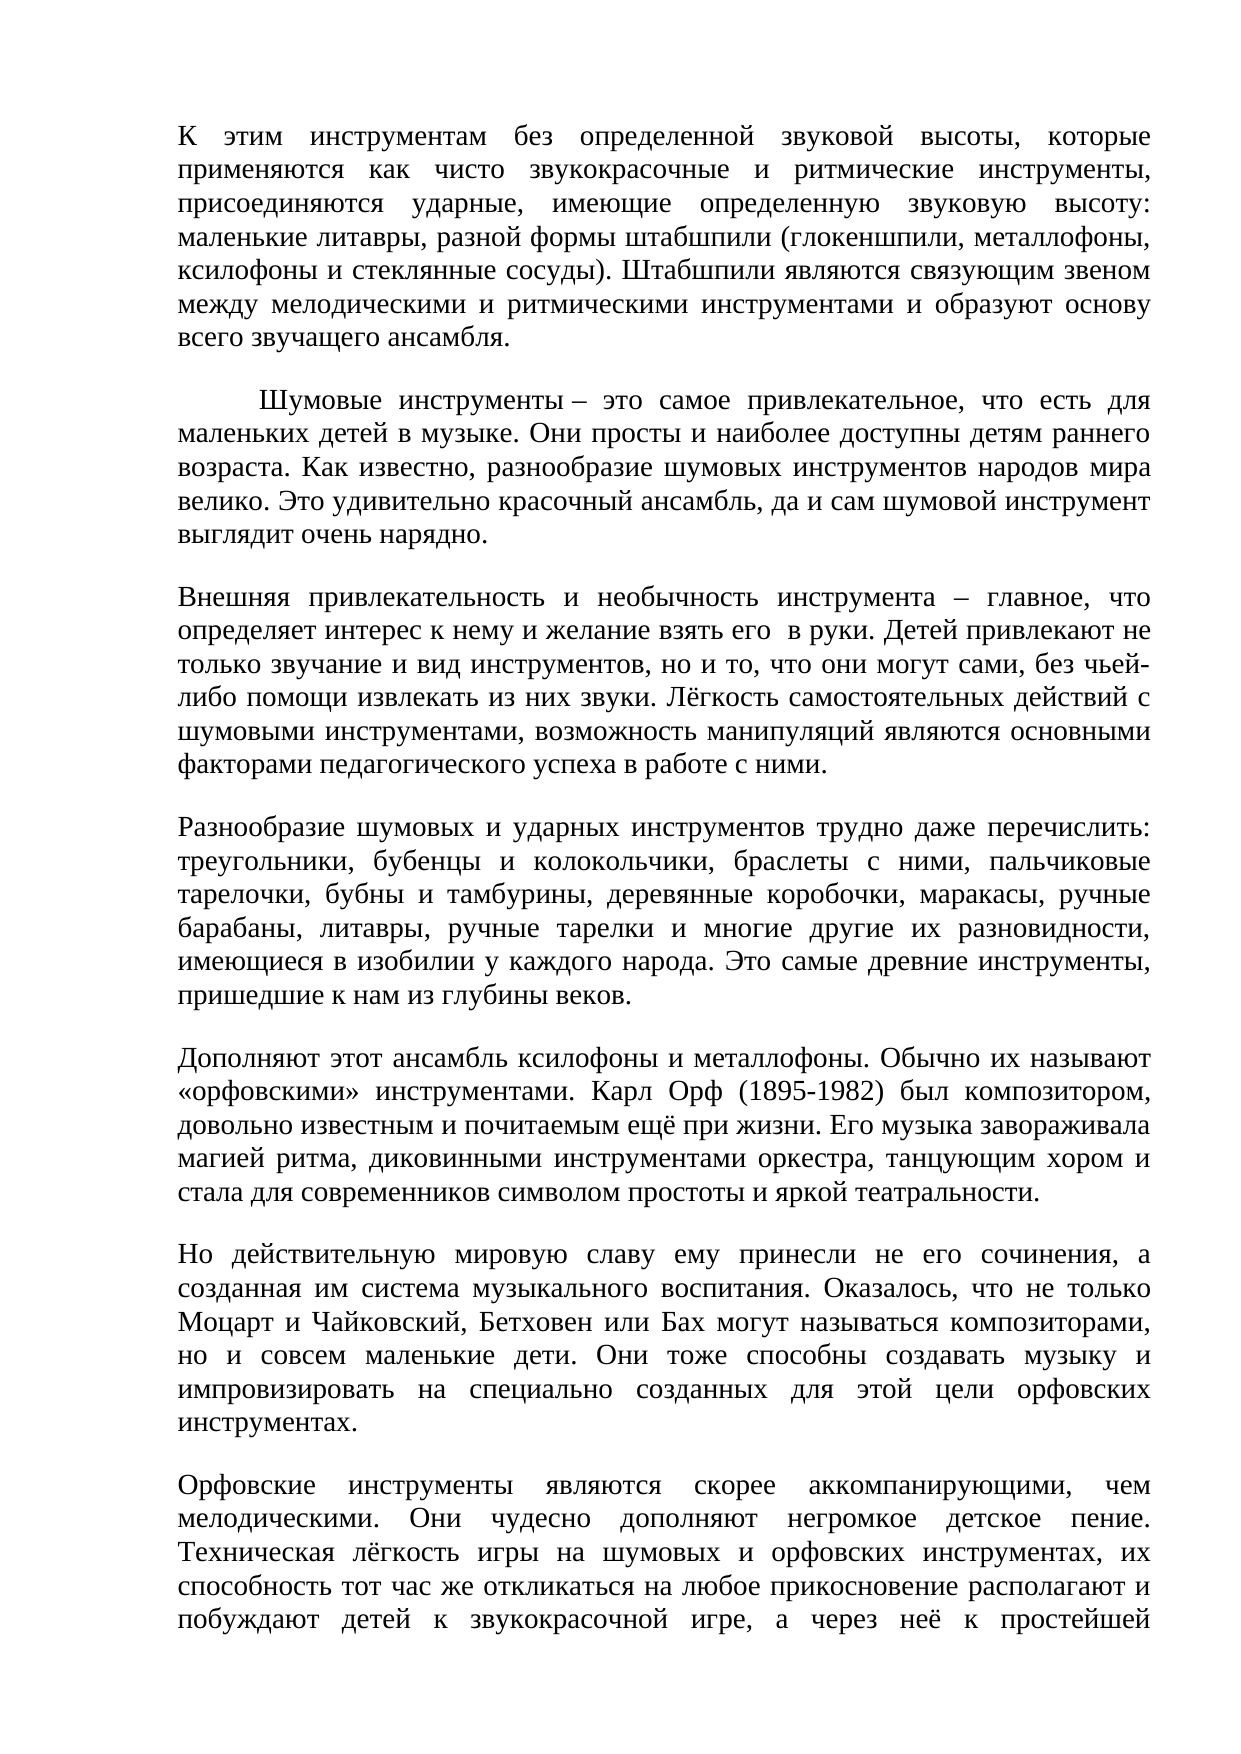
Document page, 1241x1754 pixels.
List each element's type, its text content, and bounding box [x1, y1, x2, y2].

text Разнообразие шумовых и ударных инструментов трудно даже перечислить: треугольники, бубенцы и колокольчики, браслеты с ними, пальчиковые тарелочки, бубны и тамбурины, деревянные коробочки, маракасы, ручные барабаны, литавры, ручные тарелки и многие другие их разновидности, имеющиеся в изобилии у каждого народа. Это самые древние инструменты, пришедшие к нам из глубины веков. [177, 809, 1152, 1011]
text Но действительную мировую славу ему принесли не его сочинения, а созданная им система музыкального воспитания. Оказалось, что не только Моцарт и Чайковский, Бетховен или Бах могут называться композиторами, но и совсем маленькие дети. Они тоже способны создавать музыку и импровизировать на специально созданных для этой цели орфовских инструментах. [177, 1237, 1152, 1438]
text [177, 1467, 1152, 1635]
text Внешняя привлекательность и необычность инструмента – главное, что определяет интерес к нему и желание взять его в руки. Детей привлекают не только звучание и вид инструментов, но и то, что они могут сами, без чьей-либо помощи извлекать из них звуки. Лёгкость самостоятельных действий с шумовыми инструментами, возможность манипуляций являются основными факторами педагогического успеха в работе с ними. [177, 579, 1152, 780]
text К этим инструментам без определенной звуковой высоты, которые применяются как чисто звукокрасочные и ритмические инструменты, присоединяются ударные, имеющие определенную звуковую высоту: маленькие литавры, разной формы штабшпили (глокеншпили, металлофоны, ксилофоны и стеклянные сосуды). Штабшпили являются связующим звеном между мелодическими и ритмическими инструментами и образуют основу всего звучащего ансамбля. [177, 118, 1152, 353]
text Шумовые инструменты – это самое привлекательное, что есть для маленьких детей в музыке. Они просты и наиболее доступны детям раннего возраста. Как известно, разнообразие шумовых инструментов народов мира велико. Это удивительно красочный ансамбль, да и сам шумовой инструмент выглядит очень нарядно. [177, 382, 1152, 550]
text Дополняют этот ансамбль ксилофоны и металлофоны. Обычно их называют «орфовскими» инструментами. Карл Орф (1895-1982) был композитором, довольно известным и почитаемым ещё при жизни. Его музыка завораживала магией ритма, диковинными инструментами оркестра, танцующим хором и стала для современников символом простоты и яркой театральности. [177, 1040, 1152, 1207]
